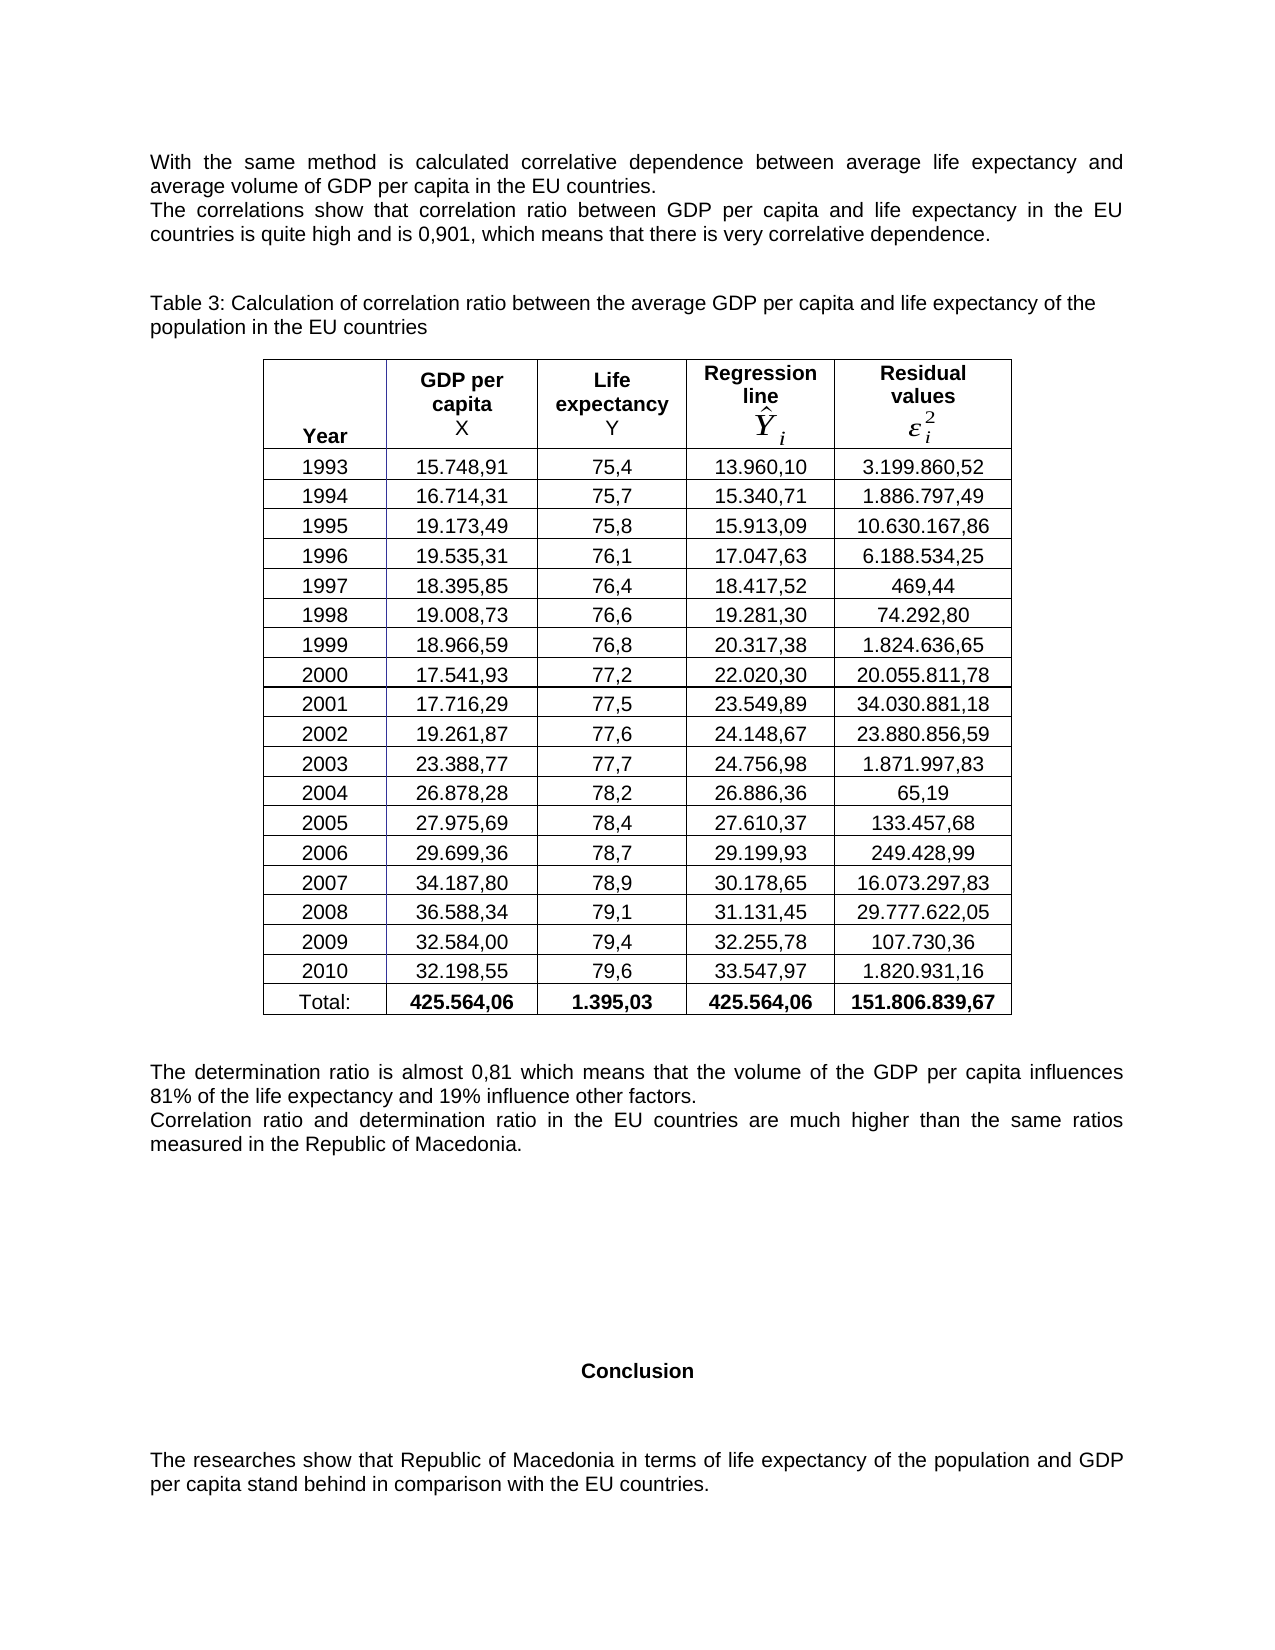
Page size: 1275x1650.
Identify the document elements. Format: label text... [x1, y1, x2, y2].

table_cell 75,4 [538, 449, 686, 479]
table_cell 18.417,52 [687, 569, 834, 597]
table_cell 2002 [264, 717, 386, 746]
table_cell 17.716,29 [387, 688, 537, 716]
table_cell 6.188.534,25 [835, 539, 1011, 568]
table_cell 1993 [264, 449, 386, 479]
table_cell 2010 [264, 955, 386, 983]
table_cell 31.131,45 [687, 895, 834, 924]
table_cell 77,6 [538, 717, 686, 746]
table_cell 2005 [264, 806, 386, 835]
table_cell 75,7 [538, 480, 686, 508]
table_cell 19.008,73 [387, 599, 537, 627]
table_cell 22.020,30 [687, 658, 834, 686]
table_cell 1994 [264, 480, 386, 508]
table_cell 249.428,99 [835, 836, 1011, 864]
table_cell 78,9 [538, 866, 686, 894]
table_cell 19.261,87 [387, 717, 537, 746]
table_cell 76,6 [538, 599, 686, 627]
table_cell 33.547,97 [687, 955, 834, 983]
table_cell 1.820.931,16 [835, 955, 1011, 983]
text The researches show that Republic of Macedonia in terms of life expectancy of the population and GDP per capita stand behind in comparison with the EU countries. [150, 1448, 1125, 1496]
table_cell 1995 [264, 509, 386, 538]
table_cell Total: [264, 984, 386, 1014]
table_cell 19.535,31 [387, 539, 537, 568]
table_cell 18.395,85 [387, 569, 537, 597]
table_cell 20.055.811,78 [835, 658, 1011, 686]
table_cell 76,8 [538, 628, 686, 657]
table_cell 78,4 [538, 806, 686, 835]
table_header GDP per capita X [387, 360, 537, 447]
table_cell 76,1 [538, 539, 686, 568]
table_cell 2008 [264, 895, 386, 924]
table_cell 17.047,63 [687, 539, 834, 568]
table_cell 1997 [264, 569, 386, 597]
table_cell 10.630.167,86 [835, 509, 1011, 538]
table_cell 20.317,38 [687, 628, 834, 657]
table_cell 30.178,65 [687, 866, 834, 894]
table_cell 24.756,98 [687, 747, 834, 776]
text With the same method is calculated correlative dependence between average life expectancy and average volume of GDP per capita in the EU countries. [150, 150, 1125, 198]
table_cell 1.395,03 [538, 984, 686, 1014]
table_cell 151.806.839,67 [835, 984, 1011, 1014]
table_cell 19.281,30 [687, 599, 834, 627]
table_header Regression line [687, 360, 834, 447]
table_cell 2003 [264, 747, 386, 776]
table_cell 78,2 [538, 777, 686, 805]
table_cell 1998 [264, 599, 386, 627]
text The correlations show that correlation ratio between GDP per capita and life expectancy in the EU countries is quite high and is 0,901, which means that there is very correlative dependence. [150, 198, 1125, 246]
table_cell 23.549,89 [687, 688, 834, 716]
table_cell 107.730,36 [835, 925, 1011, 954]
table_header Year [264, 360, 386, 447]
table_cell 16.073.297,83 [835, 866, 1011, 894]
table_header Life expectancy Y [538, 360, 686, 447]
table_cell 2004 [264, 777, 386, 805]
table_cell 32.255,78 [687, 925, 834, 954]
table_header Residual values [835, 360, 1011, 447]
table_cell 34.030.881,18 [835, 688, 1011, 716]
table_cell 29.199,93 [687, 836, 834, 864]
table_cell 1999 [264, 628, 386, 657]
table_cell 75,8 [538, 509, 686, 538]
table_cell 19.173,49 [387, 509, 537, 538]
table_cell 79,6 [538, 955, 686, 983]
table_cell 74.292,80 [835, 599, 1011, 627]
text Correlation ratio and determination ratio in the EU countries are much higher than the same ratios measured in the Republic of Macedonia. [150, 1107, 1125, 1155]
table_cell 79,1 [538, 895, 686, 924]
text The determination ratio is almost 0,81 which means that the volume of the GDP per capita influences 81% of the life expectancy and 19% influence other factors. [150, 1059, 1125, 1107]
table_cell 29.699,36 [387, 836, 537, 864]
table_cell 36.588,34 [387, 895, 537, 924]
table_cell 27.610,37 [687, 806, 834, 835]
table_cell 1.871.997,83 [835, 747, 1011, 776]
table_cell 2009 [264, 925, 386, 954]
table_cell 2007 [264, 866, 386, 894]
text Conclusion [150, 1358, 1125, 1382]
table_cell 76,4 [538, 569, 686, 597]
text Table 3: Calculation of correlation ratio between the average GDP per capita and life expectancy of the population in the EU countries [150, 291, 1125, 338]
table_cell 1.886.797,49 [835, 480, 1011, 508]
table_cell 3.199.860,52 [835, 449, 1011, 479]
table_cell 2006 [264, 836, 386, 864]
table_cell 425.564,06 [687, 984, 834, 1014]
table_cell 26.878,28 [387, 777, 537, 805]
table_cell 77,5 [538, 688, 686, 716]
table_cell 425.564,06 [387, 984, 537, 1014]
table_cell 15.340,71 [687, 480, 834, 508]
table_cell 77,2 [538, 658, 686, 686]
table_cell 17.541,93 [387, 658, 537, 686]
table_cell 1.824.636,65 [835, 628, 1011, 657]
table_cell 469,44 [835, 569, 1011, 597]
table_cell 29.777.622,05 [835, 895, 1011, 924]
table_cell 79,4 [538, 925, 686, 954]
table_cell 34.187,80 [387, 866, 537, 894]
table_cell 78,7 [538, 836, 686, 864]
table_cell 23.388,77 [387, 747, 537, 776]
table_cell 133.457,68 [835, 806, 1011, 835]
table_cell 2000 [264, 658, 386, 686]
table_cell 77,7 [538, 747, 686, 776]
table_cell 24.148,67 [687, 717, 834, 746]
table_cell 15.748,91 [387, 449, 537, 479]
table_cell 65,19 [835, 777, 1011, 805]
table_cell 23.880.856,59 [835, 717, 1011, 746]
table_cell 13.960,10 [687, 449, 834, 479]
table_cell 2001 [264, 688, 386, 716]
table_cell 32.584,00 [387, 925, 537, 954]
table_cell 26.886,36 [687, 777, 834, 805]
table_cell 32.198,55 [387, 955, 537, 983]
table_cell 16.714,31 [387, 480, 537, 508]
table_cell 27.975,69 [387, 806, 537, 835]
table_cell 15.913,09 [687, 509, 834, 538]
table_cell 18.966,59 [387, 628, 537, 657]
table_cell 1996 [264, 539, 386, 568]
